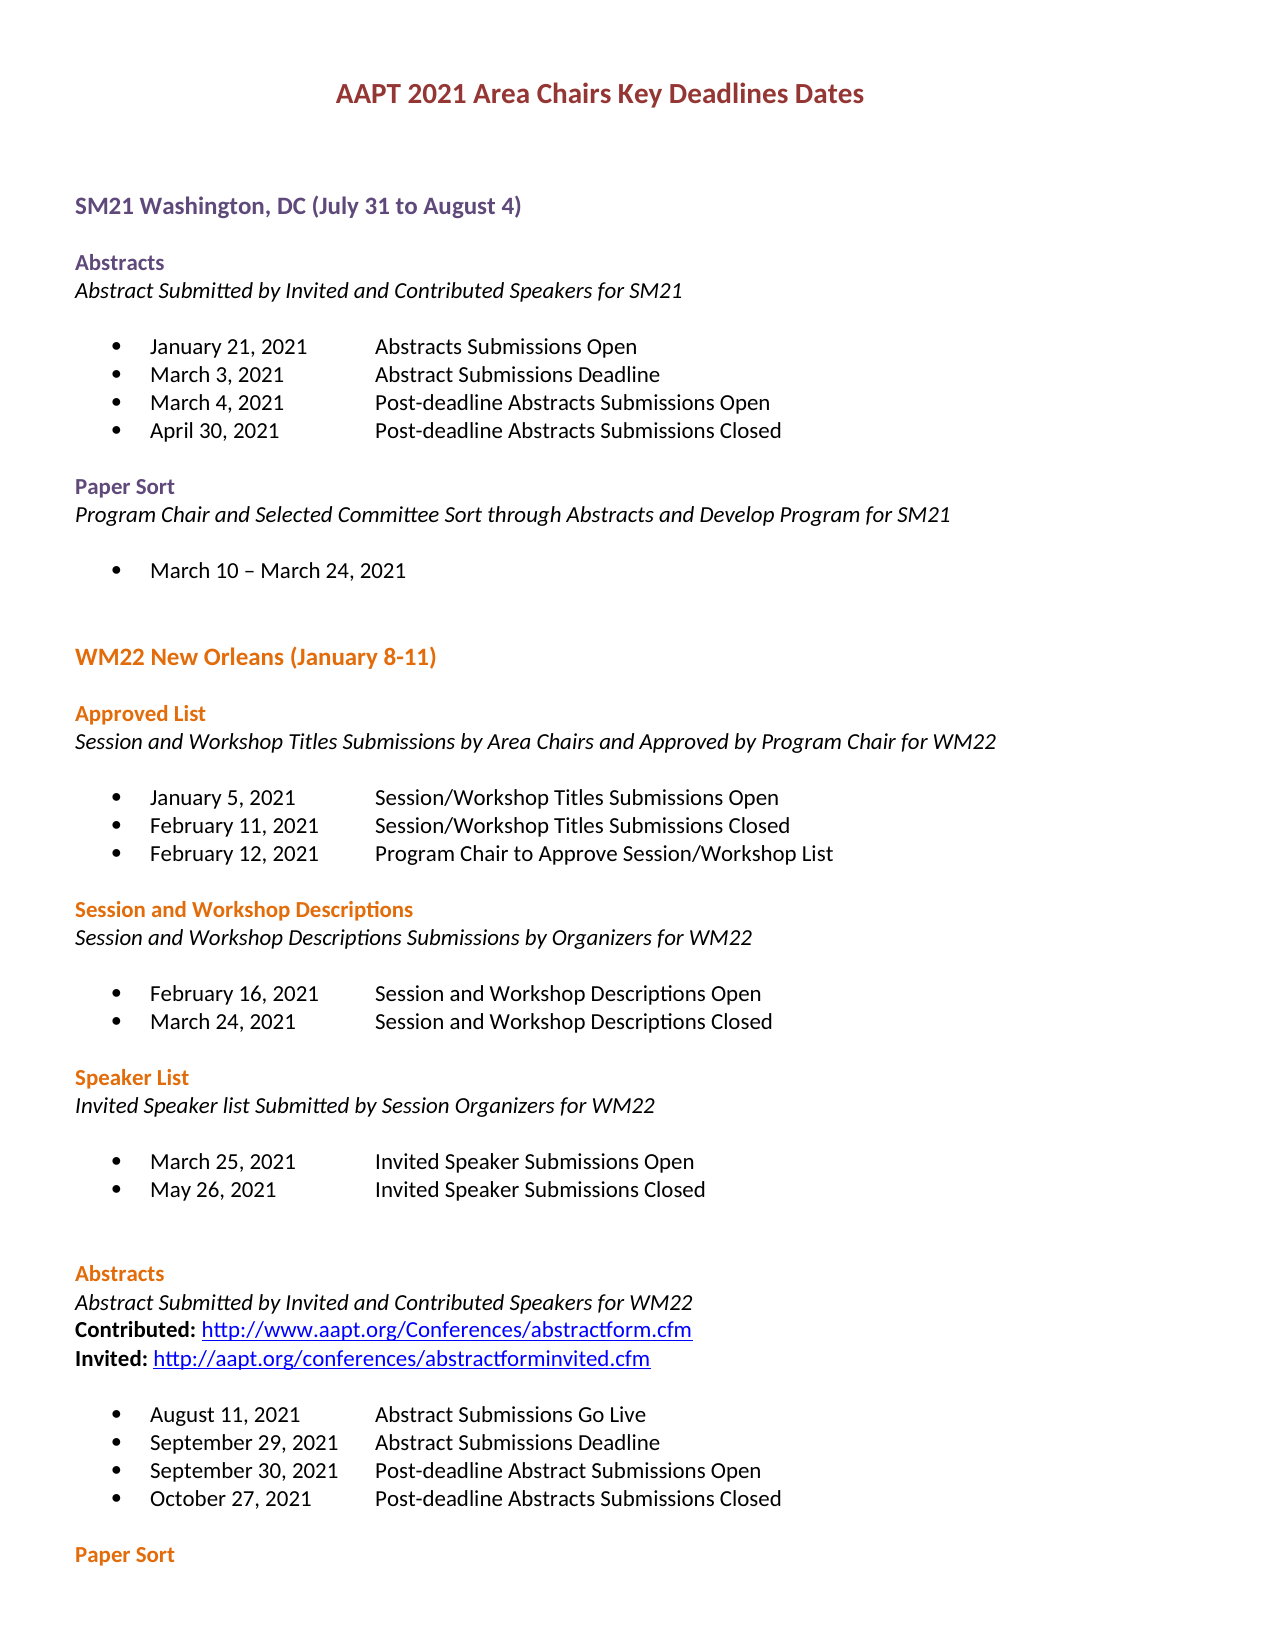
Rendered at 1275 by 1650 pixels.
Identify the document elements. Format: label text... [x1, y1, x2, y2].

text Session and Workshop Descriptions [75, 895, 1125, 923]
list October 27, 2021 Post-deadline Abstracts Submissions Closed [112, 1484, 1125, 1512]
text WM22 New Orleans (January 8-11) [75, 641, 1125, 671]
text Abstract Submitted by Invited and Contributed Speakers for WM22 [75, 1288, 1125, 1316]
list April 30, 2021 Post-deadline Abstracts Submissions Closed [112, 416, 1125, 444]
text SM21 Washington, DC (July 31 to August 4) [75, 190, 1125, 220]
text Paper Sort [75, 1540, 1125, 1568]
list January 5, 2021 Session/Workshop Titles Submissions Open [112, 783, 1125, 811]
text Abstracts [75, 1259, 1125, 1288]
text Contributed: http://www.aapt.org/Conferences/abstractform.cfm [75, 1316, 1125, 1344]
list May 26, 2021 Invited Speaker Submissions Closed [112, 1176, 1125, 1203]
list March 3, 2021 Abstract Submissions Deadline [112, 360, 1125, 388]
list January 21, 2021 Abstracts Submissions Open [112, 332, 1125, 360]
text Abstracts [75, 248, 1125, 276]
text Session and Workshop Descriptions Submissions by Organizers for WM22 [75, 923, 1125, 951]
text Abstract Submitted by Invited and Contributed Speakers for SM21 [75, 276, 1125, 304]
list February 16, 2021 Session and Workshop Descriptions Open [112, 979, 1125, 1007]
list September 29, 2021 Abstract Submissions Deadline [112, 1428, 1125, 1456]
text Speaker List [75, 1063, 1125, 1091]
list March 24, 2021 Session and Workshop Descriptions Closed [112, 1007, 1125, 1035]
text Program Chair and Selected Committee Sort through Abstracts and Develop Program for SM21 [75, 501, 1125, 528]
text Session and Workshop Titles Submissions by Area Chairs and Approved by Program Chair for WM22 [75, 727, 1125, 755]
text Invited: http://aapt.org/conferences/abstractforminvited.cfm [75, 1344, 1125, 1372]
list September 30, 2021 Post-deadline Abstract Submissions Open [112, 1456, 1125, 1484]
text Approved List [75, 699, 1125, 727]
list February 11, 2021 Session/Workshop Titles Submissions Closed [112, 811, 1125, 839]
text Invited Speaker list Submitted by Session Organizers for WM22 [75, 1091, 1125, 1119]
list March 25, 2021 Invited Speaker Submissions Open [112, 1147, 1125, 1176]
list February 12, 2021 Program Chair to Approve Session/Workshop List [112, 839, 1125, 867]
list March 10 – March 24, 2021 [112, 557, 1125, 584]
list August 11, 2021 Abstract Submissions Go Live [112, 1400, 1125, 1428]
text Paper Sort [75, 472, 1125, 501]
list March 4, 2021 Post-deadline Abstracts Submissions Open [112, 388, 1125, 416]
text AAPT 2021 Area Chairs Key Deadlines Dates [75, 75, 1125, 111]
